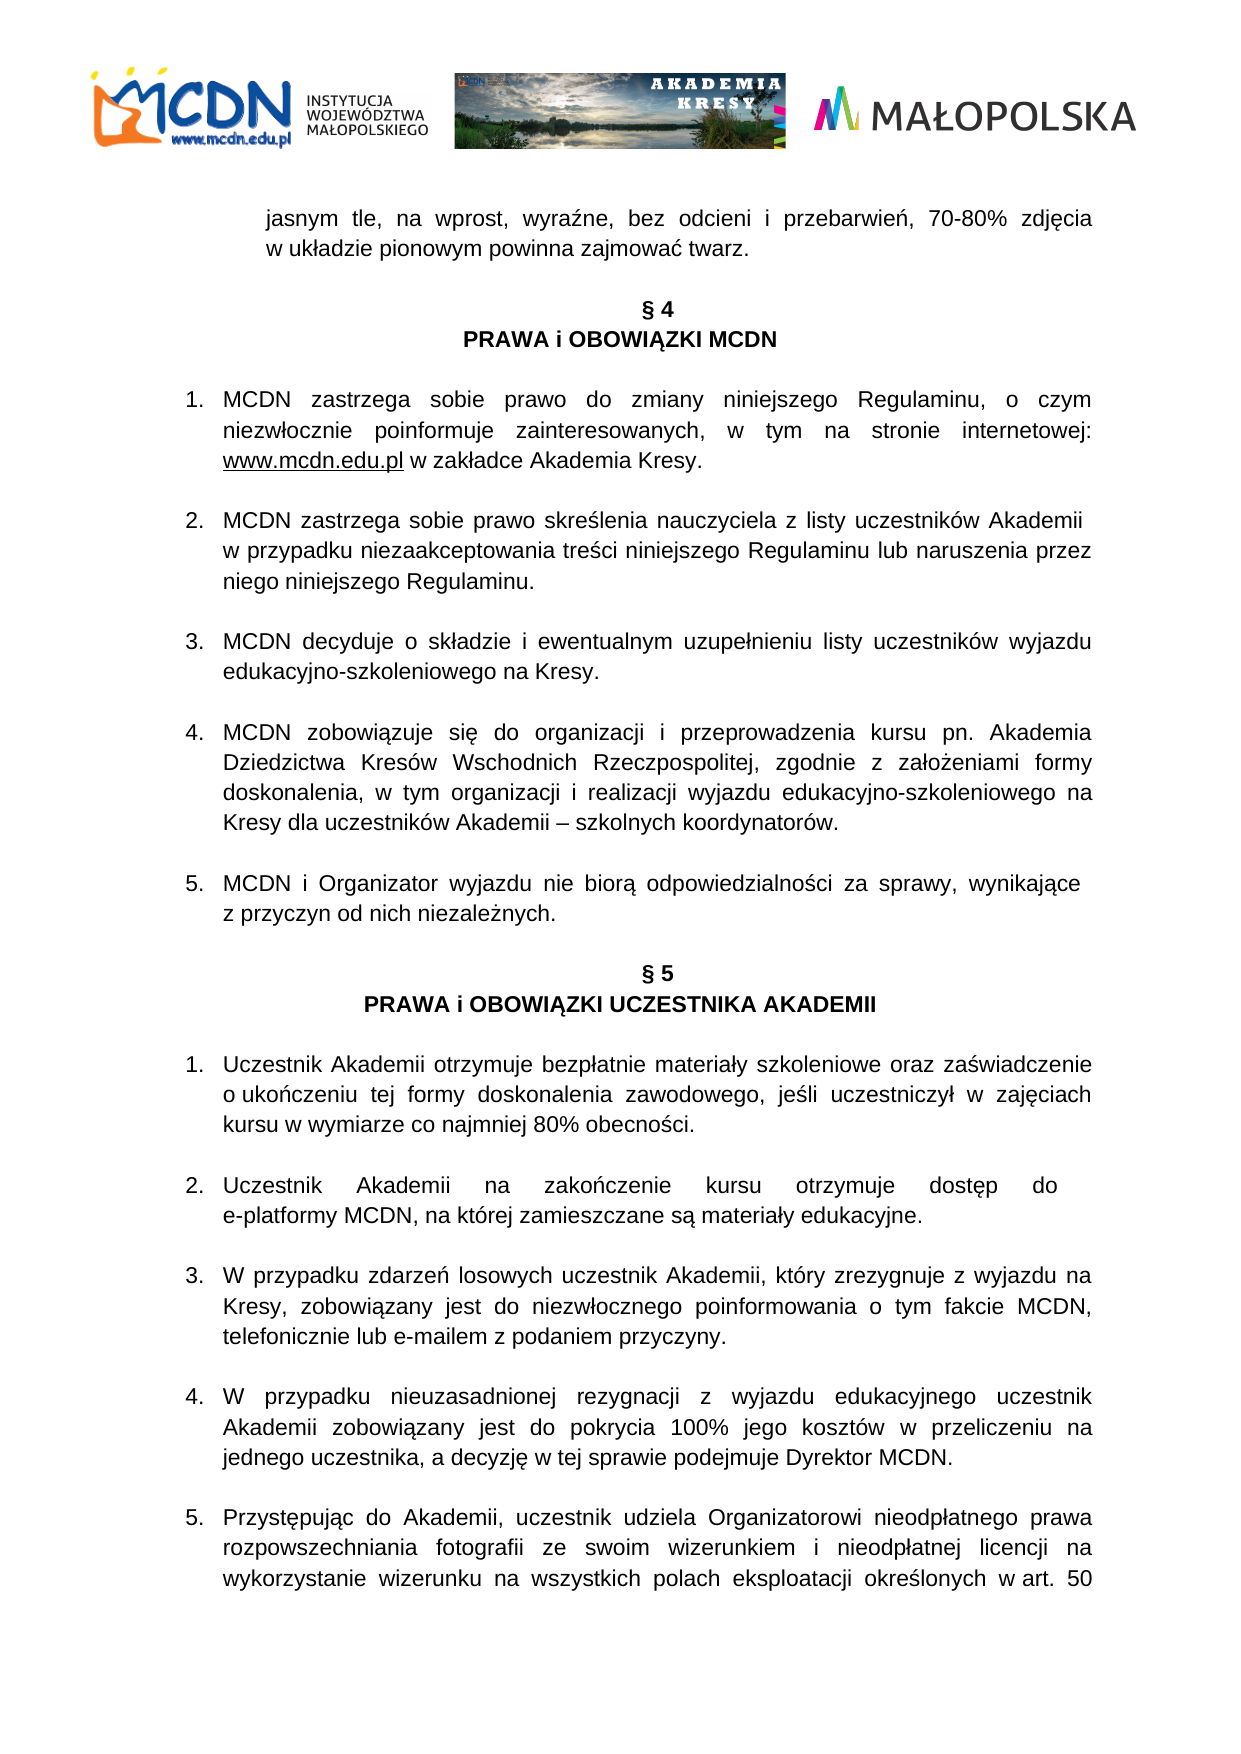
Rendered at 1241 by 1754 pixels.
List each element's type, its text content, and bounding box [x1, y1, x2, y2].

text PRAWA i OBOWIĄZKI UCZESTNIKA AKADEMII [148, 991, 1093, 1017]
list MCDN decyduje o składzie i ewentualnym uzupełnieniu listy uczestników wyjazdu edukacyjno-szkoleniowego na Kresy. [185, 628, 1093, 684]
list W przypadku zdarzeń losowych uczestnik Akademii, który zrezygnuje z wyjazdu na Kresy, zobowiązany jest do niezwłocznego poinformowania o tym fakcie MCDN, telefonicznie lub e-mailem z podaniem przyczyny. [185, 1262, 1093, 1349]
list Uczestnik Akademii otrzymuje bezpłatnie materiały szkoleniowe oraz zaświadczenie o ukończeniu tej formy doskonalenia zawodowego, jeśli uczestniczył w zajęciach kursu w wymiarze co najmniej 80% obecności. [185, 1051, 1093, 1138]
list W przypadku nieuzasadnionej rezygnacji z wyjazdu edukacyjnego uczestnik Akademii zobowiązany jest do pokrycia 100% jego kosztów w przeliczeniu na jednego uczestnika, a decyzję w tej sprawie podejmuje Dyrektor MCDN. [185, 1383, 1093, 1470]
list MCDN i Organizator wyjazdu nie biorą odpowiedzialności za sprawy, wynikające z przyczyn od nich niezależnych. [185, 870, 1093, 926]
text PRAWA i OBOWIĄZKI MCDN [148, 326, 1093, 352]
picture [454, 73, 786, 149]
list MCDN zastrzega sobie prawo do zmiany niniejszego Regulaminu, o czym niezwłocznie poinformuje zainteresowanych, w tym na stronie internetowej: www.mcdn.edu.pl w zakładce Akademia Kresy. [185, 386, 1093, 473]
list MCDN zobowiązuje się do organizacji i przeprowadzenia kursu pn. Akademia Dziedzictwa Kresów Wschodnich Rzeczpospolitej, zgodnie z założeniami formy doskonalenia, w tym organizacji i realizacji wyjazdu edukacyjno-szkoleniowego na Kresy dla uczestników Akademii – szkolnych koordynatorów. [185, 719, 1093, 836]
list § 5 [223, 960, 1093, 987]
picture [303, 92, 432, 139]
picture [787, 65, 1163, 152]
list Uczestnik Akademii na zakończenie kursu otrzymuje dostęp do e-platformy MCDN, na której zamieszczane są materiały edukacyjne. [185, 1172, 1093, 1228]
list MCDN zastrzega sobie prawo skreślenia nauczyciela z listy uczestników Akademii w przypadku niezaakceptowania treści niniejszego Regulaminu lub naruszenia przez niego niniejszego Regulaminu. [185, 507, 1093, 594]
list § 4 [223, 296, 1093, 322]
